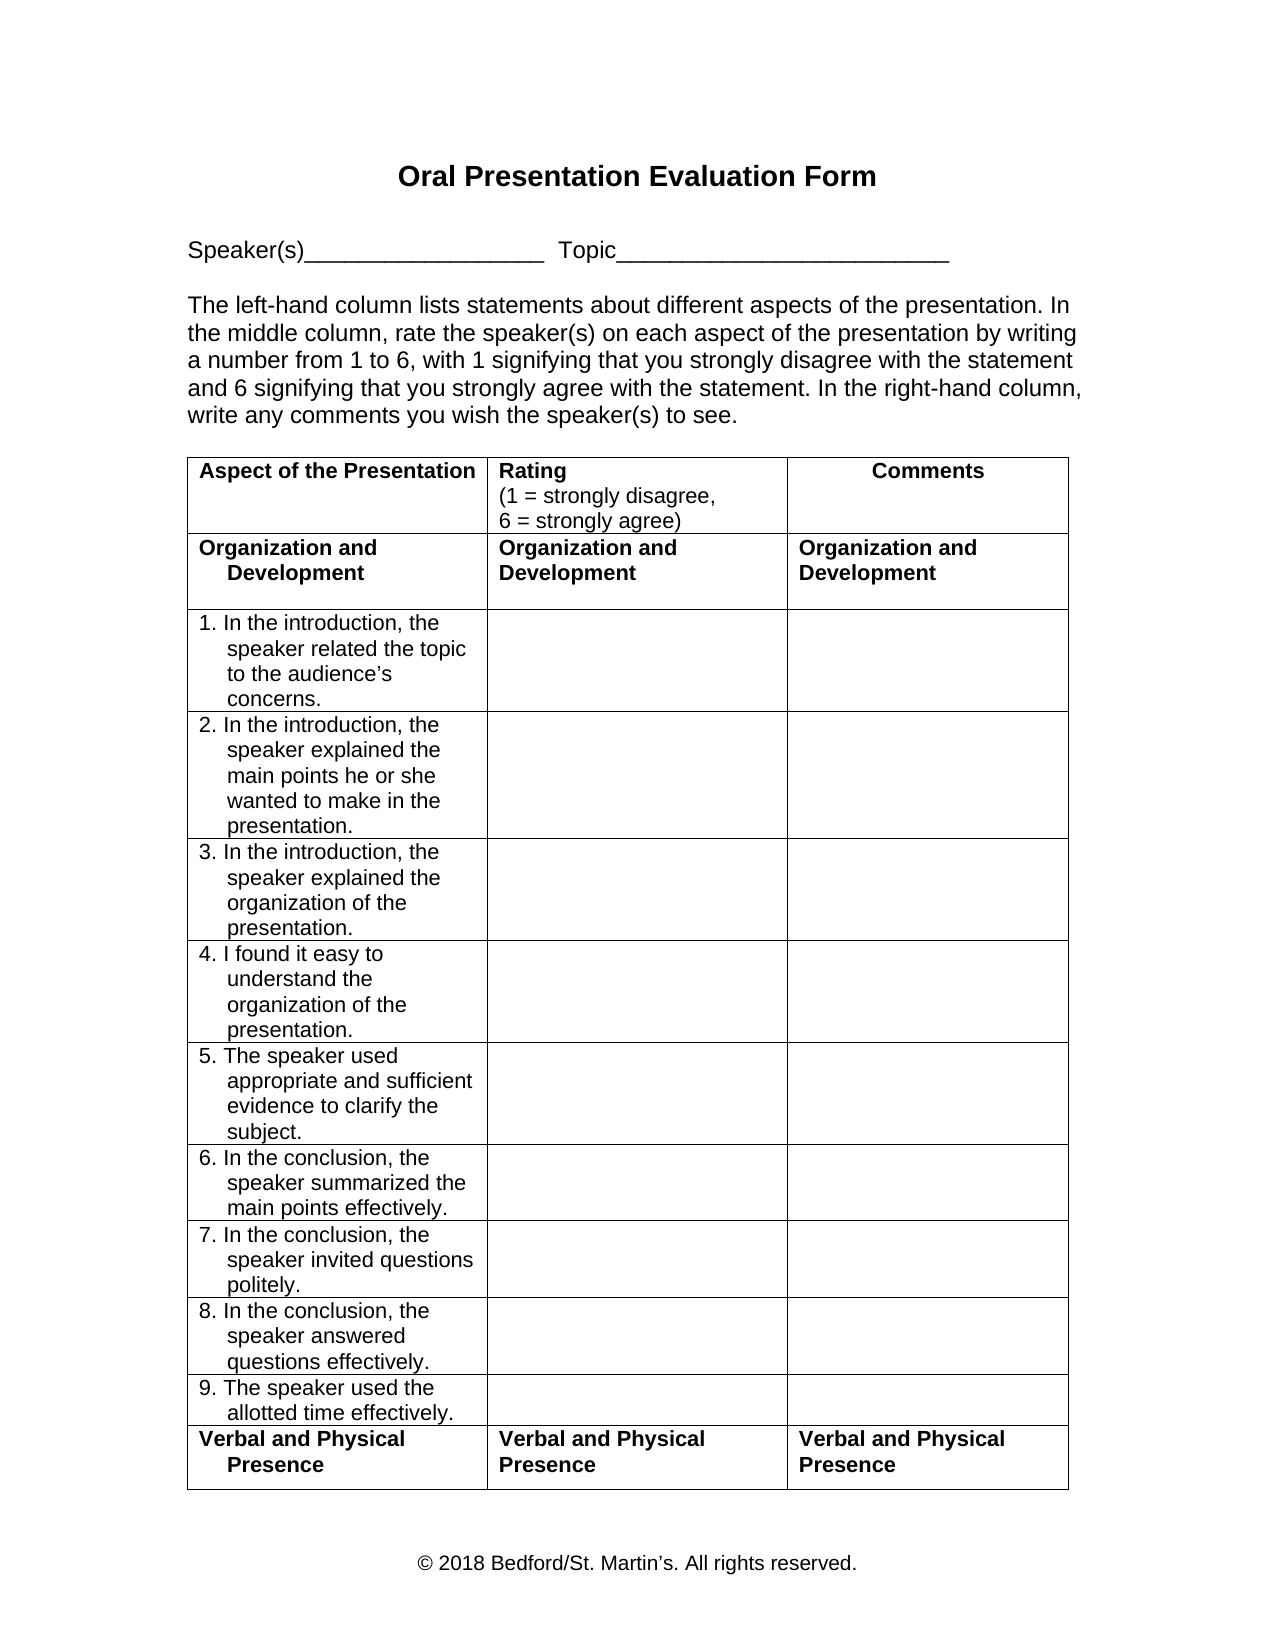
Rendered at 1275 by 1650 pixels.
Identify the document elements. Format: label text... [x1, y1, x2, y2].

table_cell [788, 839, 1068, 940]
table_cell 6. In the conclusion, the speaker summarized the main points effectively. [188, 1145, 487, 1220]
table_cell [488, 1145, 787, 1220]
table_cell [488, 712, 787, 838]
table_cell [788, 941, 1068, 1042]
table_cell [488, 839, 787, 940]
table_header Comments [788, 458, 1068, 533]
table_cell [488, 1375, 787, 1425]
table_cell [488, 1298, 787, 1374]
table_cell [788, 610, 1068, 711]
table_cell [788, 1221, 1068, 1297]
table_cell 4. I found it easy to understand the organization of the presentation. [188, 941, 487, 1042]
table_cell 7. In the conclusion, the speaker invited questions politely. [188, 1221, 487, 1297]
table_cell [488, 941, 787, 1042]
table_cell Organization and Development [188, 534, 487, 609]
table_cell [788, 712, 1068, 838]
table_header Rating (1 = strongly disagree, 6 = strongly agree) [488, 458, 787, 533]
table_cell 8. In the conclusion, the speaker answered questions effectively. [188, 1298, 487, 1374]
table_cell 9. The speaker used the allotted time effectively. [188, 1375, 487, 1425]
table_header Aspect of the Presentation [188, 458, 487, 533]
text Oral Presentation Evaluation Form [187, 159, 1087, 193]
table_cell 5. The speaker used appropriate and sufficient evidence to clarify the subject. [188, 1043, 487, 1144]
table_cell 3. In the introduction, the speaker explained the organization of the presentation. [188, 839, 487, 940]
table_cell [788, 1375, 1068, 1425]
table_cell 1. In the introduction, the speaker related the topic to the audience’s concerns. [188, 610, 487, 711]
text The left-hand column lists statements about different aspects of the presentation. In the middle column, rate the speaker(s) on each aspect of the presentation by writing a number from 1 to 6, with 1 signifying that you strongly disagree with the statement and 6 signifying that you strongly agree with the statement. In the right-hand column, write any comments you wish the speaker(s) to see. [187, 291, 1087, 429]
table_cell [488, 610, 787, 711]
table_cell Organization and Development [788, 534, 1068, 609]
table_cell [488, 1221, 787, 1297]
table_cell [488, 1043, 787, 1144]
table_cell 2. In the introduction, the speaker explained the main points he or she wanted to make in the presentation. [188, 712, 487, 838]
table_cell Organization and Development [488, 534, 787, 609]
text Speaker(s)__________________ Topic_________________________ [187, 236, 1087, 263]
table_cell Verbal and Physical Presence [788, 1426, 1068, 1489]
table_cell Verbal and Physical Presence [188, 1426, 487, 1489]
table_cell Verbal and Physical Presence [488, 1426, 787, 1489]
table_cell [788, 1145, 1068, 1220]
table_cell [788, 1298, 1068, 1374]
table_cell [788, 1043, 1068, 1144]
